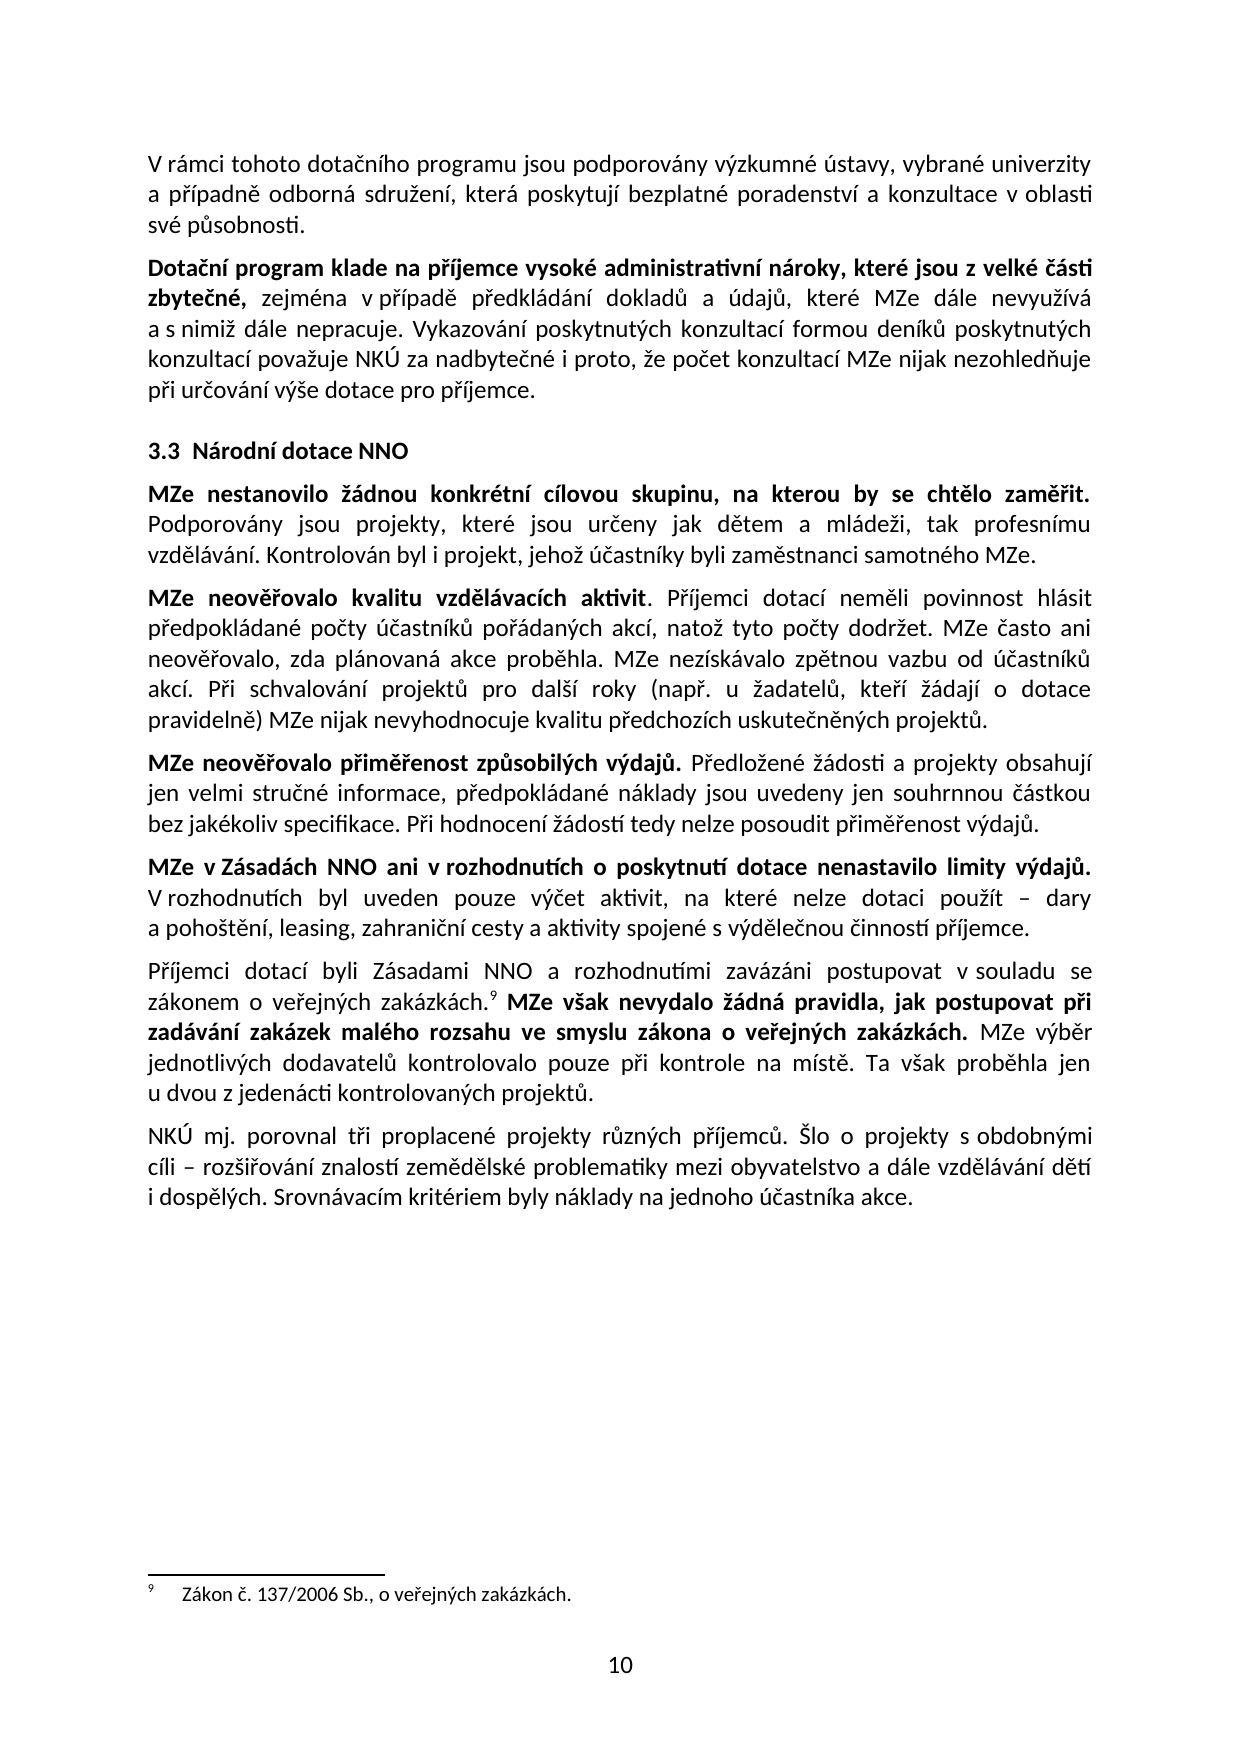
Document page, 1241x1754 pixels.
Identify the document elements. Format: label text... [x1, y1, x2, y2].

text MZe neověřovalo kvalitu vzdělávacích aktivit. Příjemci dotací neměli povinnost hlásit předpokládané počty účastníků pořádaných akcí, natož tyto počty dodržet. MZe často ani neověřovalo, zda plánovaná akce proběhla. MZe nezískávalo zpětnou vazbu od účastníků akcí. Při schvalování projektů pro další roky (např. u žadatelů, kteří žádají o dotace pravidelně) MZe nijak nevyhodnocuje kvalitu předchozích uskutečněných projektů. [148, 582, 1092, 734]
text Příjemci dotací byli Zásadami NNO a rozhodnutími zavázáni postupovat v souladu se zákonem o veřejných zakázkách. MZe však nevydalo žádná pravidla, jak postupovat při zadávání zakázek malého rozsahu ve smyslu zákona o veřejných zakázkách. MZe výběr jednotlivých dodavatelů kontrolovalo pouze při kontrole na místě. Ta však proběhla jen u dvou z jedenácti kontrolovaných projektů. [148, 955, 1092, 1108]
text MZe nestanovilo žádnou konkrétní cílovou skupinu, na kterou by se chtělo zaměřit. Podporovány jsou projekty, které jsou určeny jak dětem a mládeži, tak profesnímu vzdělávání. Kontrolován byl i projekt, jehož účastníky byli zaměstnanci samotného MZe. [148, 478, 1092, 569]
subtitle Národní dotace NNO [148, 435, 1092, 465]
text MZe neověřovalo přiměřenost způsobilých výdajů. Předložené žádosti a projekty obsahují jen velmi stručné informace, předpokládané náklady jsou uvedeny jen souhrnnou částkou bez jakékoliv specifikace. Při hodnocení žádostí tedy nelze posoudit přiměřenost výdajů. [148, 747, 1092, 839]
text V rámci tohoto dotačního programu jsou podporovány výzkumné ústavy, vybrané univerzity a případně odborná sdružení, která poskytují bezplatné poradenství a konzultace v oblasti své působnosti. [148, 148, 1092, 239]
text Dotační program klade na příjemce vysoké administrativní nároky, které jsou z velké části zbytečné, zejména v případě předkládání dokladů a údajů, které MZe dále nevyužívá a s nimiž dále nepracuje. Vykazování poskytnutých konzultací formou deníků poskytnutých konzultací považuje NKÚ za nadbytečné i proto, že počet konzultací MZe nijak nezohledňuje při určování výše dotace pro příjemce. [148, 252, 1092, 404]
text MZe v Zásadách NNO ani v rozhodnutích o poskytnutí dotace nenastavilo limity výdajů. V rozhodnutích byl uveden pouze výčet aktivit, na které nelze dotaci použít – dary a pohoštění, leasing, zahraniční cesty a aktivity spojené s výdělečnou činností příjemce. [148, 851, 1092, 943]
text NKÚ mj. porovnal tři proplacené projekty různých příjemců. Šlo o projekty s obdobnými cíli – rozšiřování znalostí zemědělské problematiky mezi obyvatelstvo a dále vzdělávání dětí i dospělých. Srovnávacím kritériem byly náklady na jednoho účastníka akce. [148, 1120, 1092, 1212]
